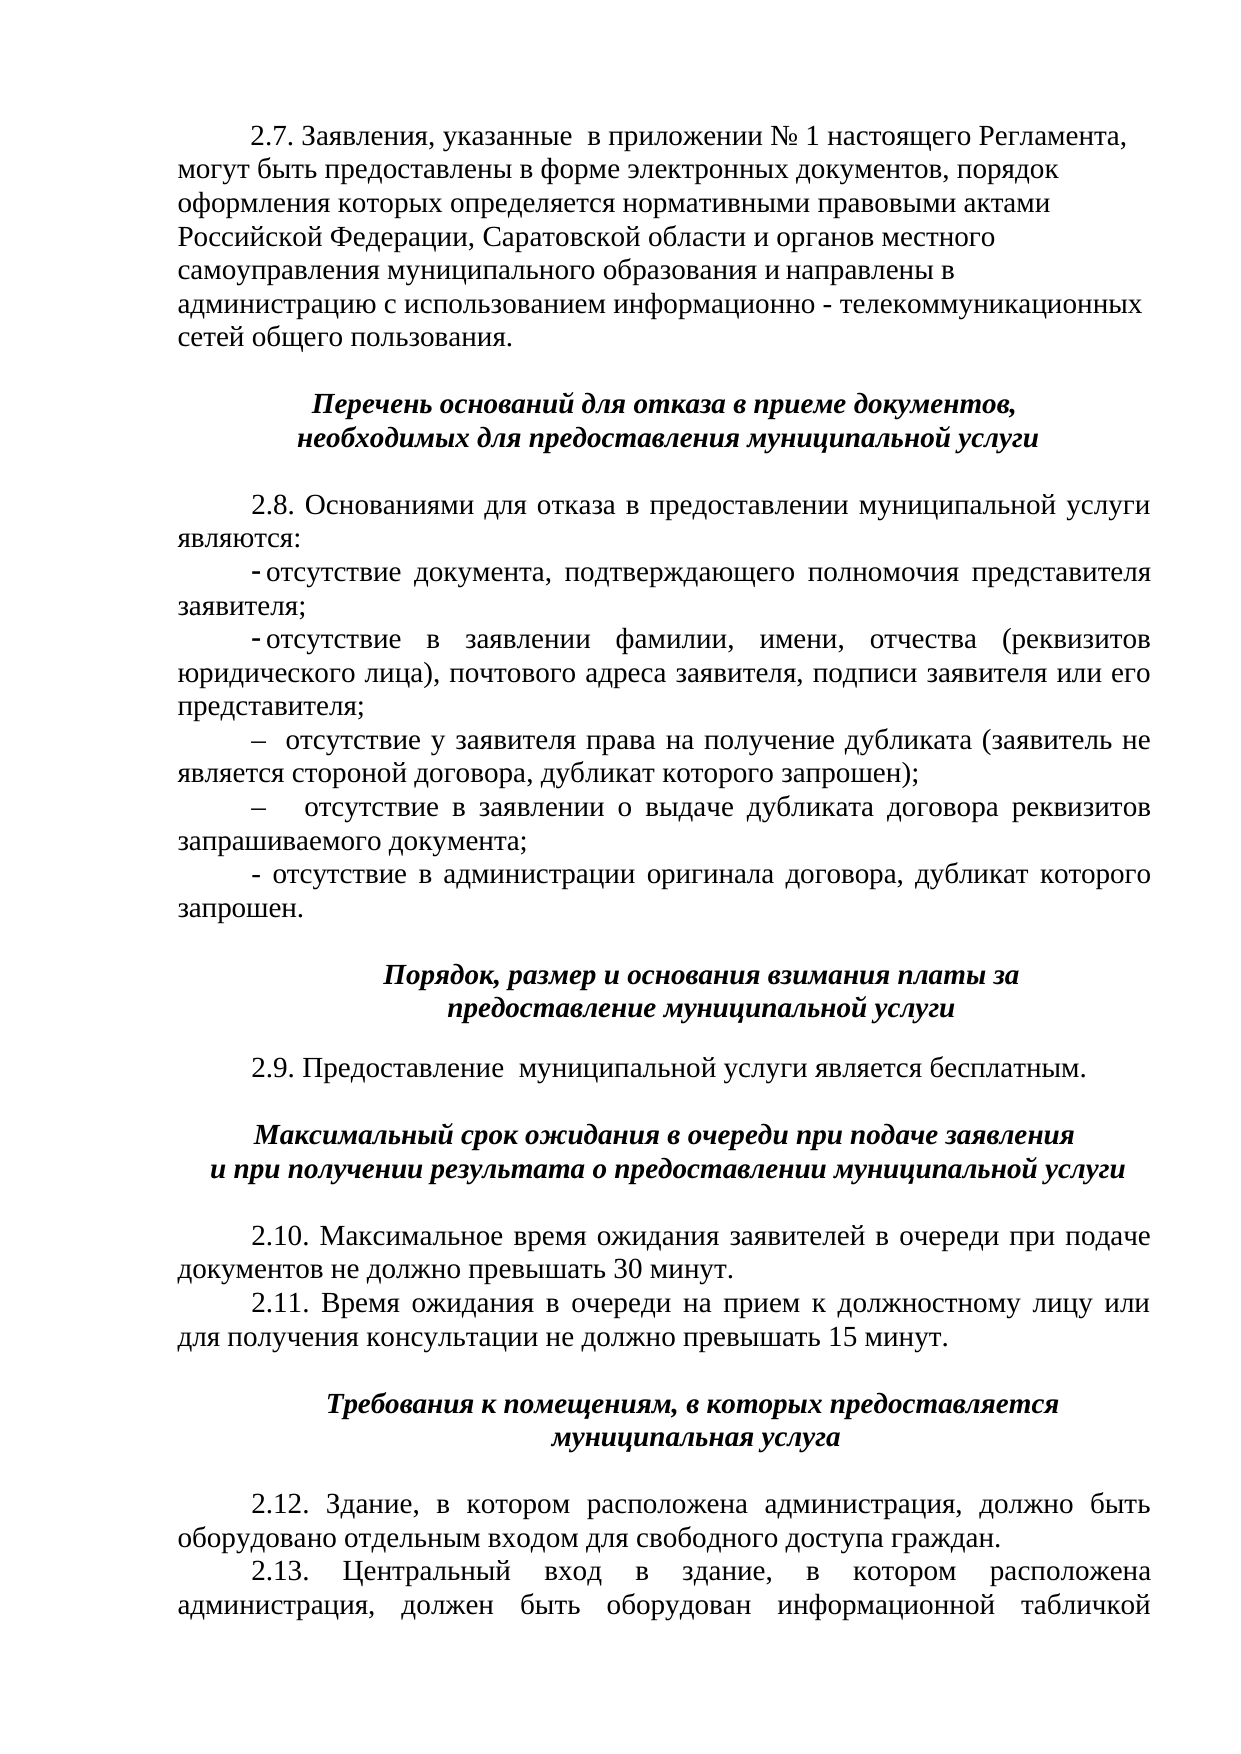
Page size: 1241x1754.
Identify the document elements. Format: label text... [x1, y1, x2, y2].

text 2.12. Здание, в котором расположена администрация, должно быть оборудовано отдельным входом для свободного доступа граждан. [177, 1486, 1152, 1553]
text – отсутствие в заявлении о выдаче дубликата договора реквизитов запрашиваемого документа; [177, 789, 1152, 856]
text Порядок, размер и основания взимания платы за [177, 957, 1152, 990]
text 2.11. Время ожидания в очереди на прием к должностному лицу или для получения консультации не должно превышать 15 минут. [177, 1285, 1152, 1352]
text 2.7. Заявления, указанные в приложении № 1 настоящего Регламента, могут быть предоставлены в форме электронных документов, порядок оформления которых определяется нормативными правовыми актами Российской Федерации, Саратовской области и органов местного самоуправления муниципального образования и направлены в администрацию с использованием информационно - телекоммуникационных сетей общего пользования. [177, 118, 1152, 353]
text Перечень оснований для отказа в приеме документов, [177, 386, 1152, 420]
text Максимальный срок ожидания в очереди при подаче заявления [177, 1117, 1152, 1151]
text Требования к помещениям, в которых предоставляется [177, 1386, 1152, 1419]
list отсутствие в заявлении фамилии, имени, отчества (реквизитов юридического лица), почтового адреса заявителя, подписи заявителя или его представителя; [177, 621, 1152, 722]
text 2.8. Основаниями для отказа в предоставлении муниципальной услуги являются: [177, 487, 1152, 554]
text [177, 1553, 1152, 1621]
text – отсутствие у заявителя права на получение дубликата (заявитель не является стороной договора, дубликат которого запрошен); [177, 722, 1152, 789]
text 2.10. Максимальное время ожидания заявителей в очереди при подаче документов не должно превышать 30 минут. [177, 1218, 1152, 1285]
text предоставление муниципальной услуги [177, 990, 1152, 1024]
text и при получении результата о предоставлении муниципальной услуги [177, 1151, 1152, 1184]
text 2.9. Предоставление муниципальной услуги является бесплатным. [177, 1050, 1152, 1084]
list отсутствие документа, подтверждающего полномочия представителя заявителя; [177, 554, 1152, 621]
text - отсутствие в администрации оригинала договора, дубликат которого запрошен. [177, 856, 1152, 923]
text муниципальная услуга [177, 1419, 1152, 1453]
text необходимых для предоставления муниципальной услуги [177, 420, 1152, 453]
